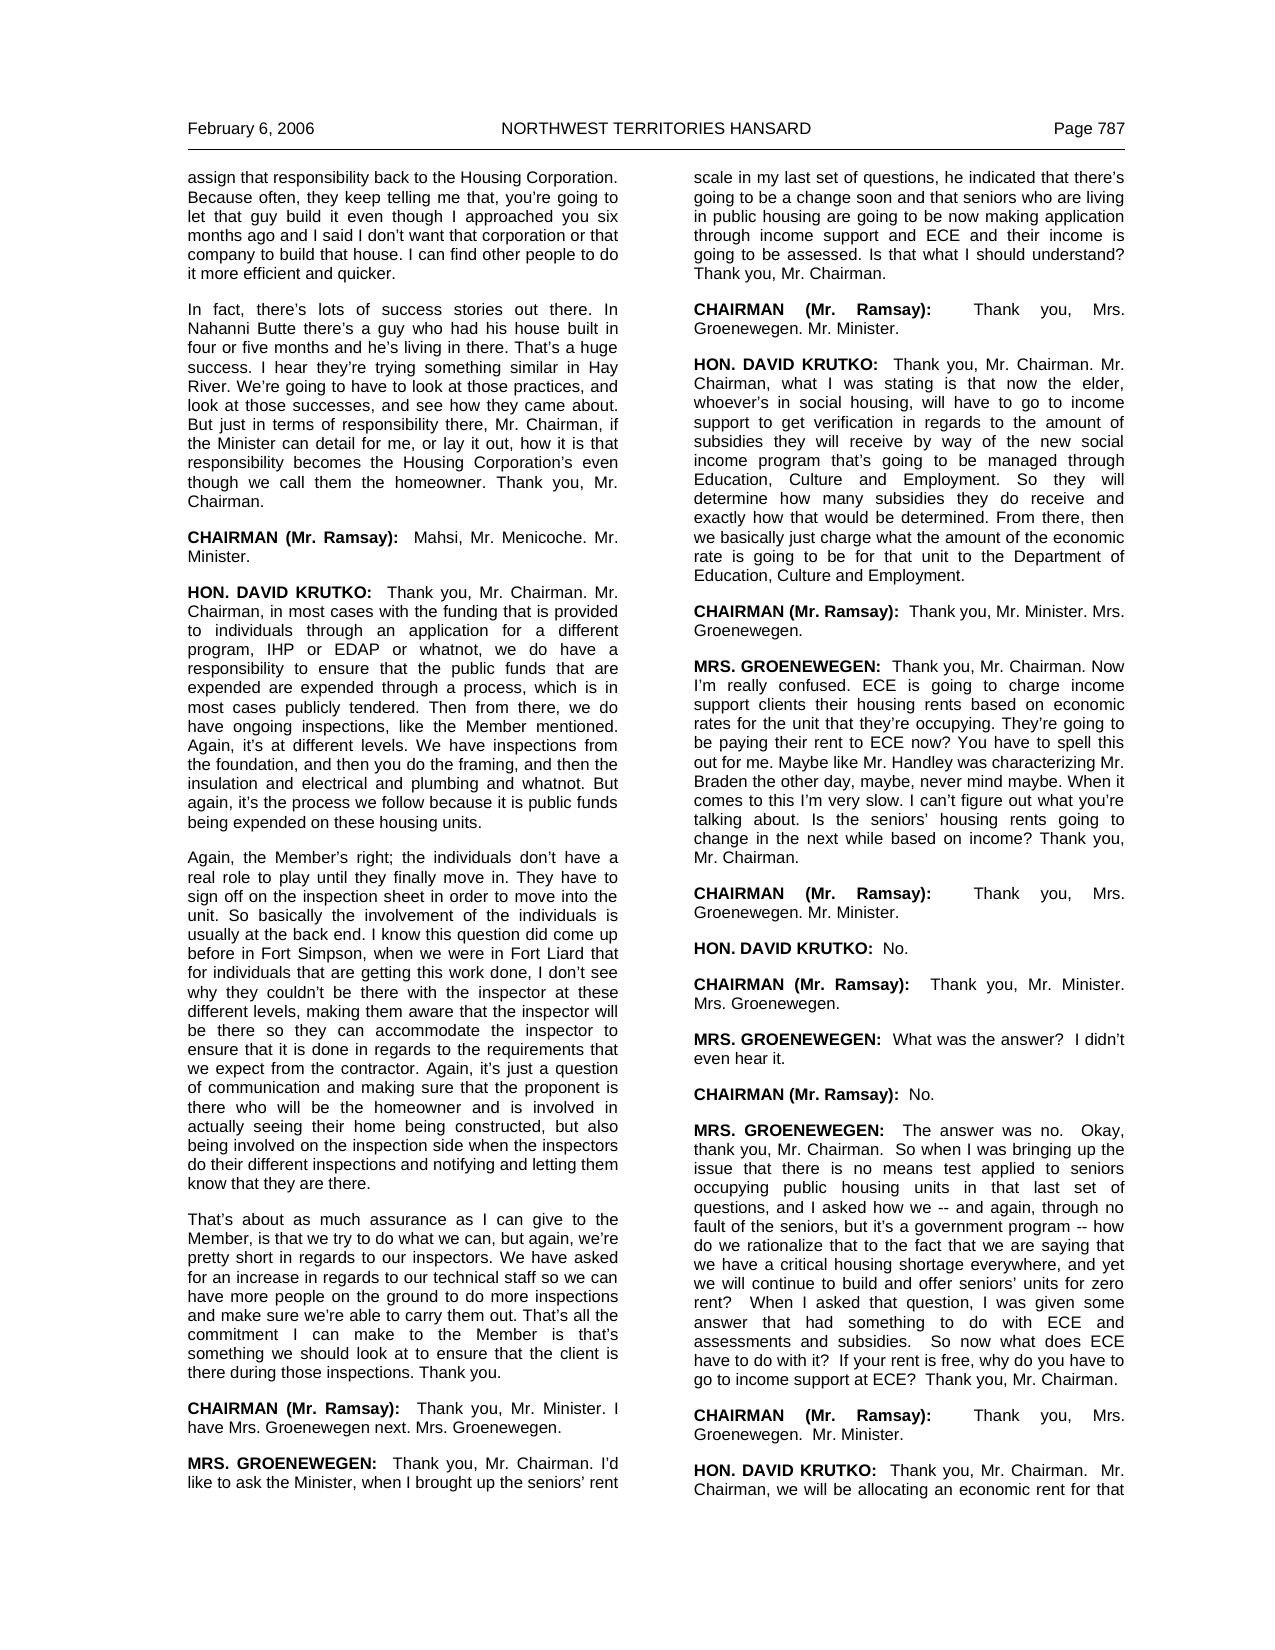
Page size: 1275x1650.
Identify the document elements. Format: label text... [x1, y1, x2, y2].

text MRS. GROENEWEGEN: Thank you, Mr. Chairman. I’d like to ask the Minister, when I brought up the seniors’ rent scale in my last set of questions, he indicated that there’s going to be a change soon and that seniors who are living in public housing are going to be now making application through income support and ECE and their income is going to be assessed. Is that what I should understand? Thank you, Mr. Chairman. [694, 168, 1125, 283]
text CHAIRMAN (Mr. Ramsay): Mahsi, Mr. Menicoche. Mr. Minister. [187, 527, 619, 566]
text CHAIRMAN (Mr. Ramsay): Thank you, Mrs. Groenewegen. Mr. Minister. [694, 1406, 1125, 1444]
text HON. DAVID KRUTKO: Thank you, Mr. Chairman. Mr. Chairman, what I was stating is that now the elder, whoever’s in social housing, will have to go to income support to get verification in regards to the amount of subsidies they will receive by way of the new social income program that’s going to be managed through Education, Culture and Employment. So they will determine how many subsidies they do receive and exactly how that would be determined. From there, then we basically just charge what the amount of the economic rate is going to be for that unit to the Department of Education, Culture and Employment. [694, 355, 1125, 585]
text MRS. GROENEWEGEN: Thank you, Mr. Chairman. Now I’m really confused. ECE is going to charge income support clients their housing rents based on economic rates for the unit that they’re occupying. They’re going to be paying their rent to ECE now? You have to spell this out for me. Maybe like Mr. Handley was characterizing Mr. Braden the other day, maybe, never mind maybe. When it comes to this I’m very slow. I can’t figure out what you’re talking about. Is the seniors’ housing rents going to change in the next while based on income? Thank you, Mr. Chairman. [694, 657, 1125, 867]
text HON. DAVID KRUTKO: No. [694, 939, 1125, 958]
text That’s about as much assurance as I can give to the Member, is that we try to do what we can, but again, we’re pretty short in regards to our inspectors. We have asked for an increase in regards to our technical staff so we can have more people on the ground to do more inspections and make sure we’re able to carry them out. That’s all the commitment I can make to the Member is that’s something we should look at to ensure that the client is there during those inspections. Thank you. [187, 1210, 619, 1382]
text CHAIRMAN (Mr. Ramsay): Thank you, Mrs. Groenewegen. Mr. Minister. [694, 884, 1125, 922]
text CHAIRMAN (Mr. Ramsay): No. [694, 1085, 1125, 1104]
text CHAIRMAN (Mr. Ramsay): Thank you, Mr. Minister. Mrs. Groenewegen. [694, 602, 1125, 640]
text CHAIRMAN (Mr. Ramsay): Thank you, Mr. Minister. Mrs. Groenewegen. [694, 975, 1125, 1013]
text MRS. GROENEWEGEN: What was the answer? I didn’t even hear it. [694, 1030, 1125, 1068]
text MRS. GROENEWEGEN: The answer was no. Okay, thank you, Mr. Chairman. So when I was bringing up the issue that there is no means test applied to seniors occupying public housing units in that last set of questions, and I asked how we -- and again, through no fault of the seniors, but it’s a government program -- how do we rationalize that to the fact that we are saying that we have a critical housing shortage everywhere, and yet we will continue to build and offer seniors’ units for zero rent? When I asked that question, I was given some answer that had something to do with ECE and assessments and subsidies. So now what does ECE have to do with it? If your rent is free, why do you have to go to income support at ECE? Thank you, Mr. Chairman. [694, 1121, 1125, 1389]
text HON. DAVID KRUTKO: Thank you, Mr. Chairman. Mr. Chairman, in most cases with the funding that is provided to individuals through an application for a different program, IHP or EDAP or whatnot, we do have a responsibility to ensure that the public funds that are expended are expended through a process, which is in most cases publicly tendered. Then from there, we do have ongoing inspections, like the Member mentioned. Again, it’s at different levels. We have inspections from the foundation, and then you do the framing, and then the insulation and electrical and plumbing and whatnot. But again, it’s the process we follow because it is public funds being expended on these housing units. [187, 582, 619, 832]
text Again, the Member’s right; the individuals don’t have a real role to play until they finally move in. They have to sign off on the inspection sheet in order to move into the unit. So basically the involvement of the individuals is usually at the back end. I know this question did come up before in Fort Simpson, when we were in Fort Liard that for individuals that are getting this work done, I don’t see why they couldn’t be there with the inspector at these different levels, making them aware that the inspector will be there so they can accommodate the inspector to ensure that it is done in regards to the requirements that we expect from the contractor. Again, it’s just a question of communication and making sure that the proponent is there who will be the homeowner and is involved in actually seeing their home being constructed, but also being involved on the inspection side when the inspectors do their different inspections and notifying and letting them know that they are there. [187, 848, 619, 1193]
text In fact, there’s lots of success stories out there. In Nahanni Butte there’s a guy who had his house built in four or five months and he’s living in there. That’s a huge success. I hear they’re trying something similar in . We’re going to have to look at those practices, and look at those successes, and see how they came about. But just in terms of responsibility there, Mr. Chairman, if the Minister can detail for me, or lay it out, how it is that responsibility becomes the Housing Corporation’s even though we call them the homeowner. Thank you, Mr. Chairman. [187, 300, 619, 511]
text CHAIRMAN (Mr. Ramsay): Thank you, Mrs. Groenewegen. Mr. Minister. [694, 300, 1125, 338]
text CHAIRMAN (Mr. Ramsay): Thank you, Mr. Minister. I have Mrs. Groenewegen next. Mrs. Groenewegen. [187, 1399, 619, 1437]
